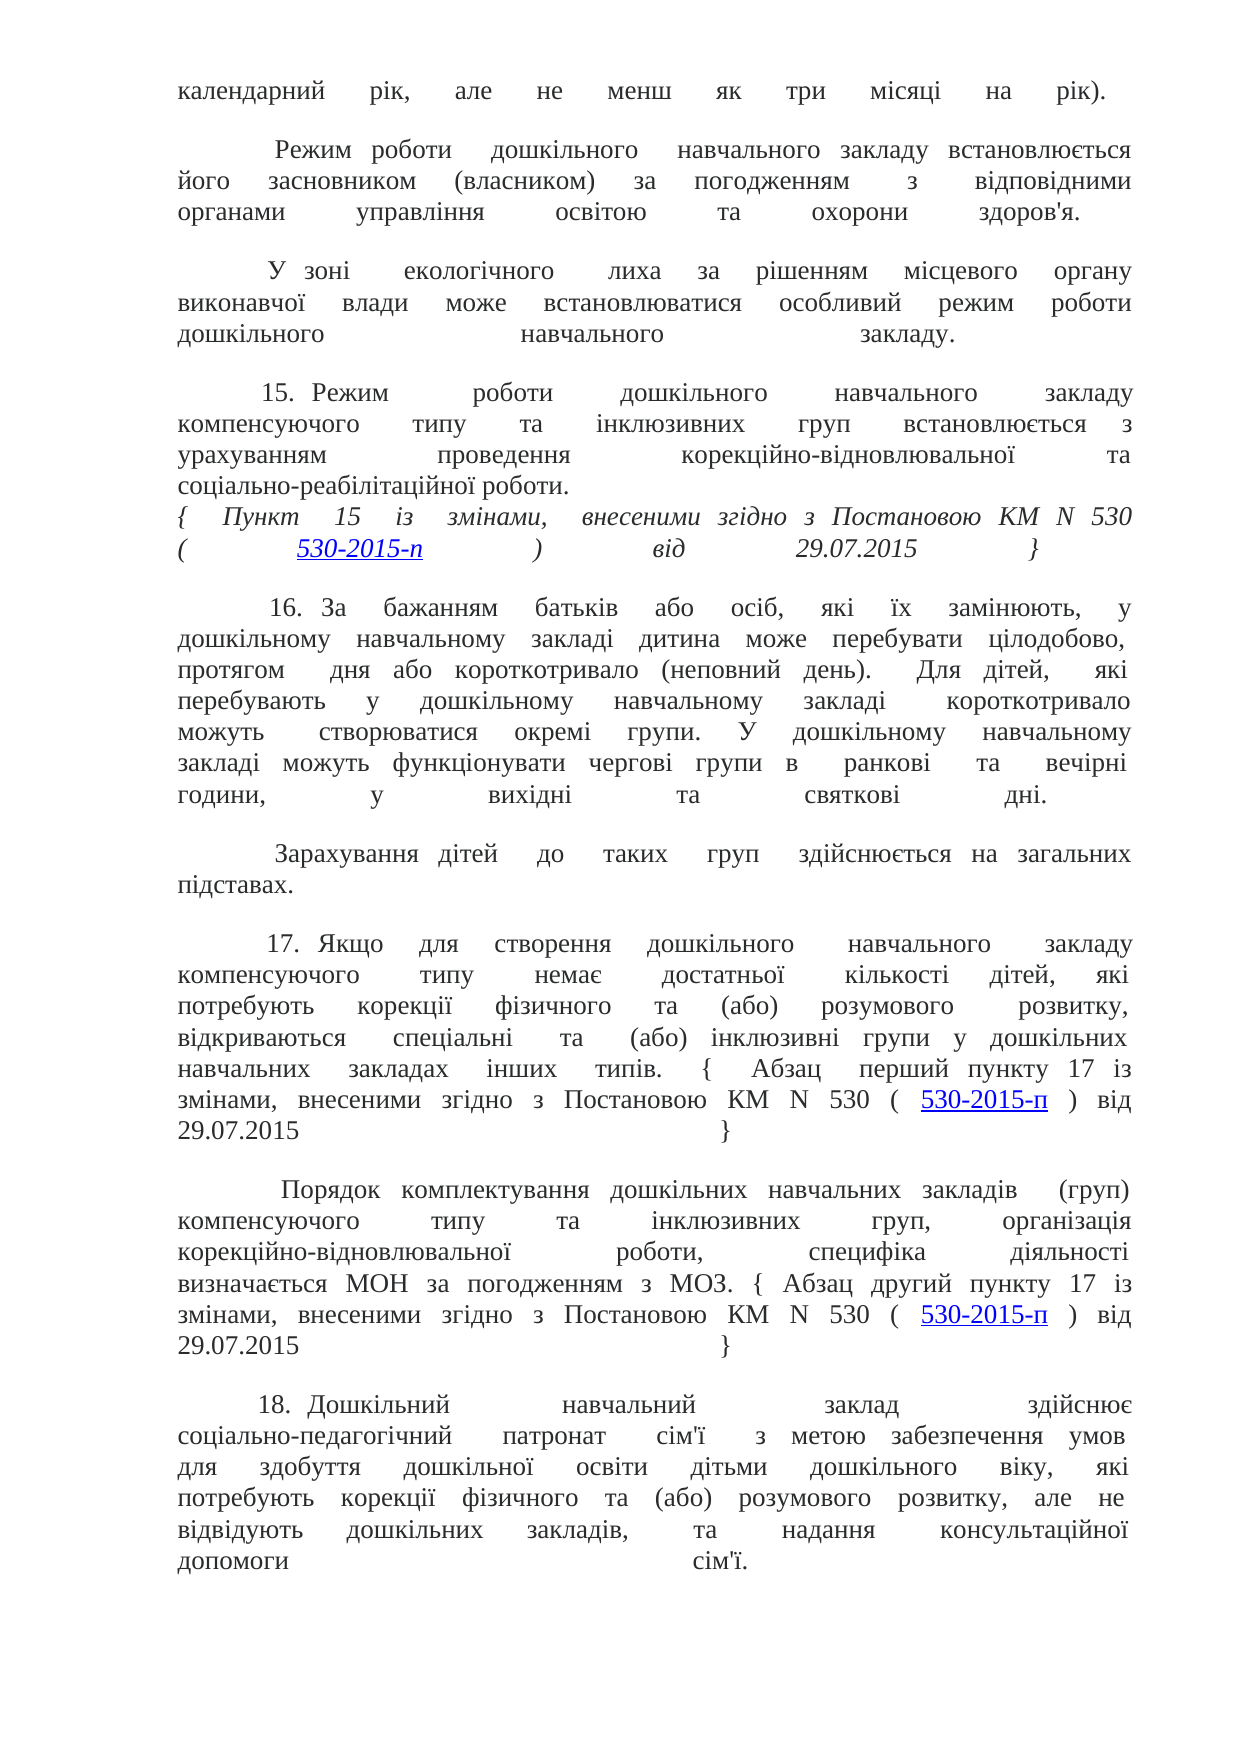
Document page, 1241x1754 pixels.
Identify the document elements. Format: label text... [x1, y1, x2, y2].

text Режим роботи дошкільного навчального закладу встановлюється його засновником (власником) за погодженням з відповідними органами управління освітою та охорони здоров'я. [177, 133, 1152, 254]
text 15. Режим роботи дошкільного навчального закладу компенсуючого типу та інклюзивних груп встановлюється з урахуванням проведення корекційно-відновлювальної та соціально-реабілітаційної роботи. [177, 376, 1152, 501]
text Зарахування дітей до таких груп здійснюється на загальних підставах. [177, 837, 1152, 927]
text У зоні екологічного лиха за рішенням місцевого органу виконавчої влади може встановлюватися особливий режим роботи дошкільного навчального закладу. [177, 254, 1152, 376]
text 16. За бажанням батьків або осіб, які їх замінюють, у дошкільному навчальному закладі дитина може перебувати цілодобово, протягом дня або короткотривало (неповний день). Для дітей, які перебувають у дошкільному навчальному закладі короткотривало можуть створюватися окремі групи. У дошкільному навчальному закладі можуть функціонувати чергові групи в ранкові та вечірні години, у вихідні та святкові дні. [177, 591, 1152, 837]
text { Пункт 15 із змінами, внесеними згідно з Постановою КМ N 530 ( 530-2015-п ) від 29.07.2015 } [177, 501, 1152, 591]
text 18. Дошкільний навчальний заклад здійснює соціально-педагогічний патронат сім'ї з метою забезпечення умов для здобуття дошкільної освіти дітьми дошкільного віку, які потребують корекції фізичного та (або) розумового розвитку, але не відвідують дошкільних закладів, та надання консультаційної допомоги сім'ї. [177, 1388, 1152, 1603]
text Порядок комплектування дошкільних навчальних закладів (груп) компенсуючого типу та інклюзивних груп, організація корекційно-відновлювальної роботи, специфіка діяльності визначається МОН за погодженням з МОЗ. { Абзац другий пункту 17 із змінами, внесеними згідно з Постановою КМ N 530 ( 530-2015-п ) від 29.07.2015 } [177, 1173, 1152, 1388]
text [177, 74, 1152, 133]
text 17. Якщо для створення дошкільного навчального закладу компенсуючого типу немає достатньої кількості дітей, які потребують корекції фізичного та (або) розумового розвитку, відкриваються спеціальні та (або) інклюзивні групи у дошкільних навчальних закладах інших типів. { Абзац перший пункту 17 із змінами, внесеними згідно з Постановою КМ N 530 ( 530-2015-п ) від 29.07.2015 } [177, 927, 1152, 1173]
